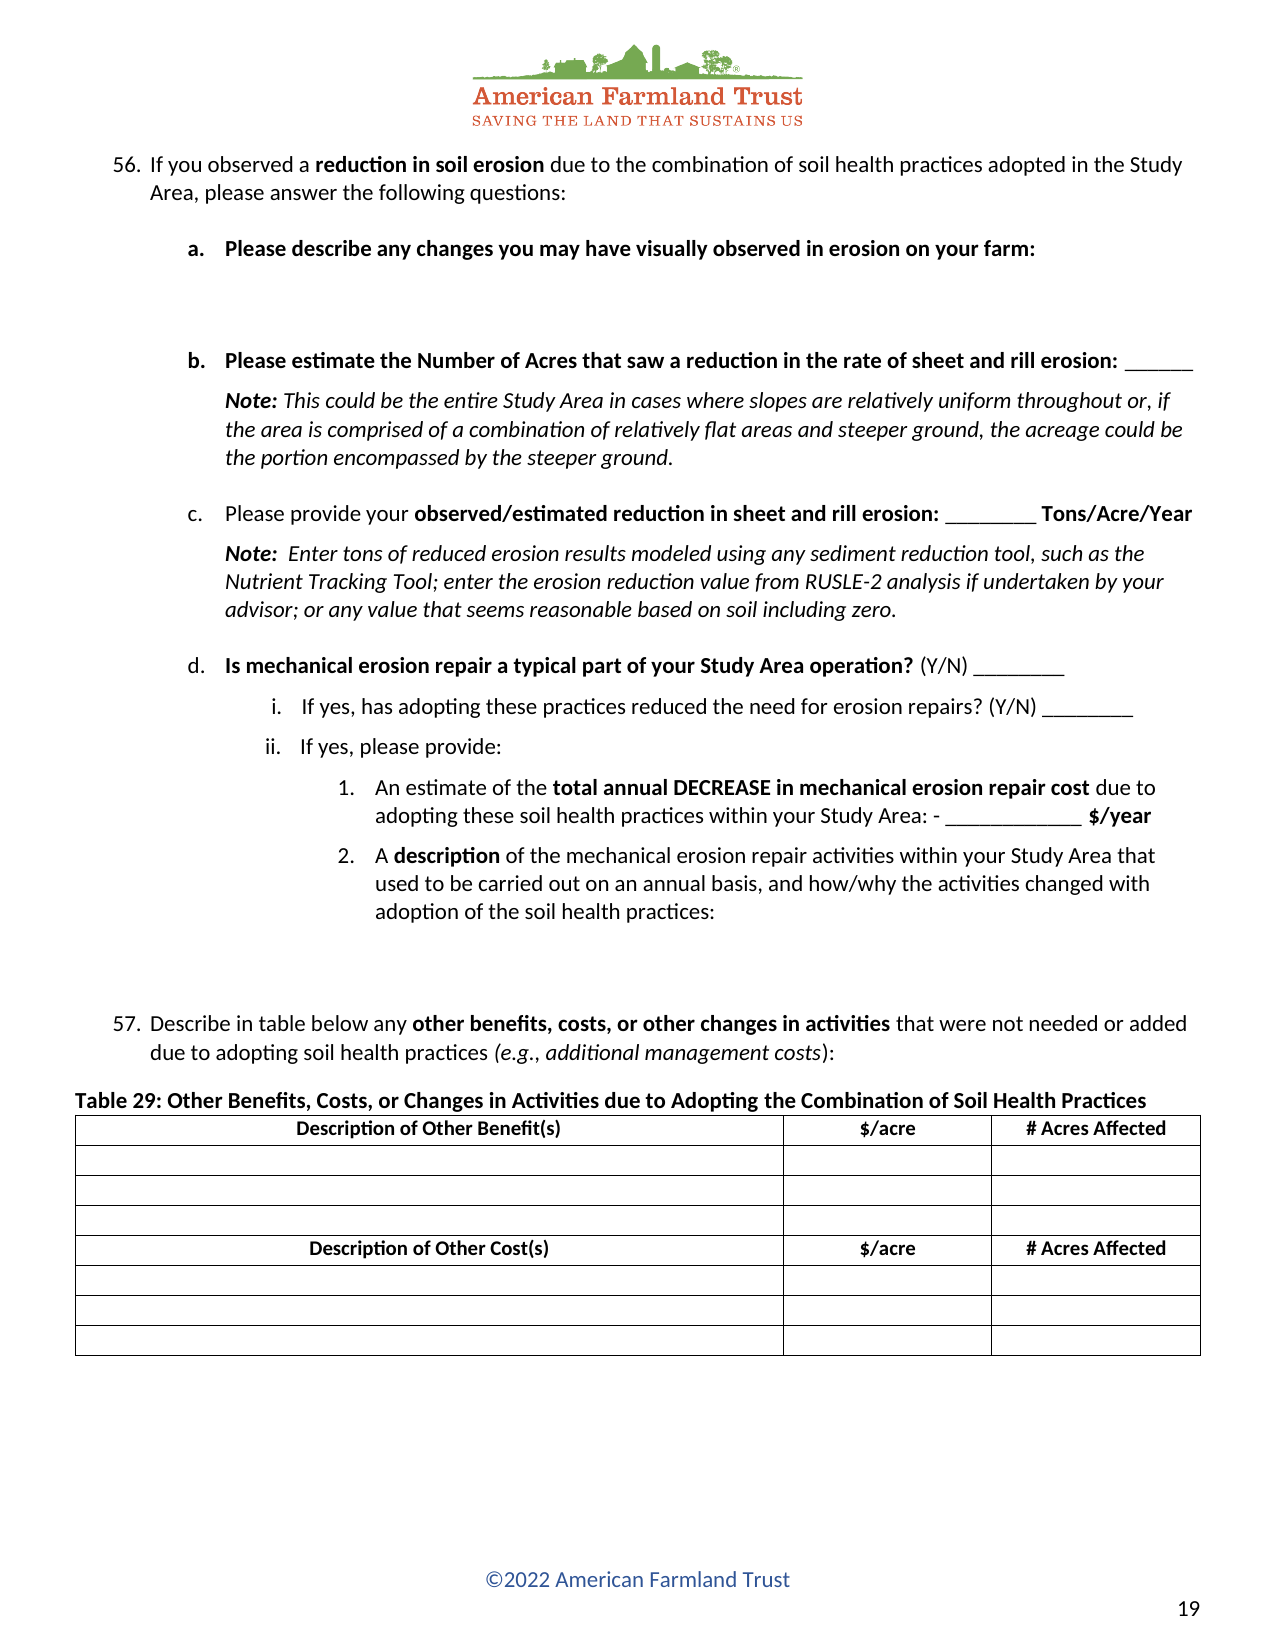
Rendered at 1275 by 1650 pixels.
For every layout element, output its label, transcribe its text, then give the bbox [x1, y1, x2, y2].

list If yes, please provide: [281, 732, 1200, 760]
table_cell $/acre [784, 1236, 991, 1264]
table_header Description of Other Benefit(s) [76, 1116, 783, 1144]
table_cell [992, 1296, 1200, 1324]
table_cell [992, 1266, 1200, 1294]
table_cell [76, 1206, 783, 1234]
list Note: Enter tons of reduced erosion results modeled using any sediment reduction tool, such as the Nutrient Tracking Tool; enter the erosion reduction value from RUSLE-2 analysis if undertaken by your advisor; or any value that seems reasonable based on soil including zero. [225, 539, 1200, 623]
table_cell [992, 1206, 1200, 1234]
table_cell Description of Other Cost(s) [76, 1236, 783, 1264]
list A description of the mechanical erosion repair activities within your Study Area that used to be carried out on an annual basis, and how/why the activities changed with adoption of the soil health practices: [337, 841, 1200, 926]
list Please describe any changes you may have visually observed in erosion on your farm: [187, 234, 1200, 262]
table_cell [76, 1146, 783, 1174]
table_cell [76, 1266, 783, 1294]
table_cell [992, 1326, 1200, 1354]
table_cell [784, 1146, 991, 1174]
table_cell [784, 1296, 991, 1324]
table_cell [784, 1176, 991, 1204]
picture [472, 44, 803, 126]
list Describe in table below any other benefits, costs, or other changes in activities that were not needed or added due to adopting soil health practices (e.g., additional management costs): [112, 1009, 1200, 1066]
table_header # Acres Affected [992, 1116, 1200, 1144]
table_cell [76, 1326, 783, 1354]
list If you observed a reduction in soil erosion due to the combination of soil health practices adopted in the Study Area, please answer the following questions: [112, 150, 1200, 206]
table_cell [992, 1146, 1200, 1174]
table_cell [992, 1176, 1200, 1204]
table_cell [784, 1266, 991, 1294]
list An estimate of the total annual DECREASE in mechanical erosion repair cost due to adopting these soil health practices within your Study Area: - ____________ $/year [337, 773, 1200, 829]
table_cell [784, 1206, 991, 1234]
list Note: This could be the entire Study Area in cases where slopes are relatively uniform throughout or, if the area is comprised of a combination of relatively flat areas and steeper ground, the acreage could be the portion encompassed by the steeper ground. [225, 387, 1200, 471]
list Please provide your observed/estimated reduction in sheet and rill erosion: ________ Tons/Acre/Year [187, 499, 1200, 527]
list Please estimate the Number of Acres that saw a reduction in the rate of sheet and rill erosion: ______ [187, 346, 1200, 374]
table_cell # Acres Affected [992, 1236, 1200, 1264]
table_cell [784, 1326, 991, 1354]
table_cell [76, 1176, 783, 1204]
table_cell [76, 1296, 783, 1324]
list Is mechanical erosion repair a typical part of your Study Area operation? (Y/N) ________ [187, 651, 1200, 679]
list If yes, has adopting these practices reduced the need for erosion repairs? (Y/N) ________ [282, 692, 1200, 720]
table_header $/acre [784, 1116, 991, 1144]
